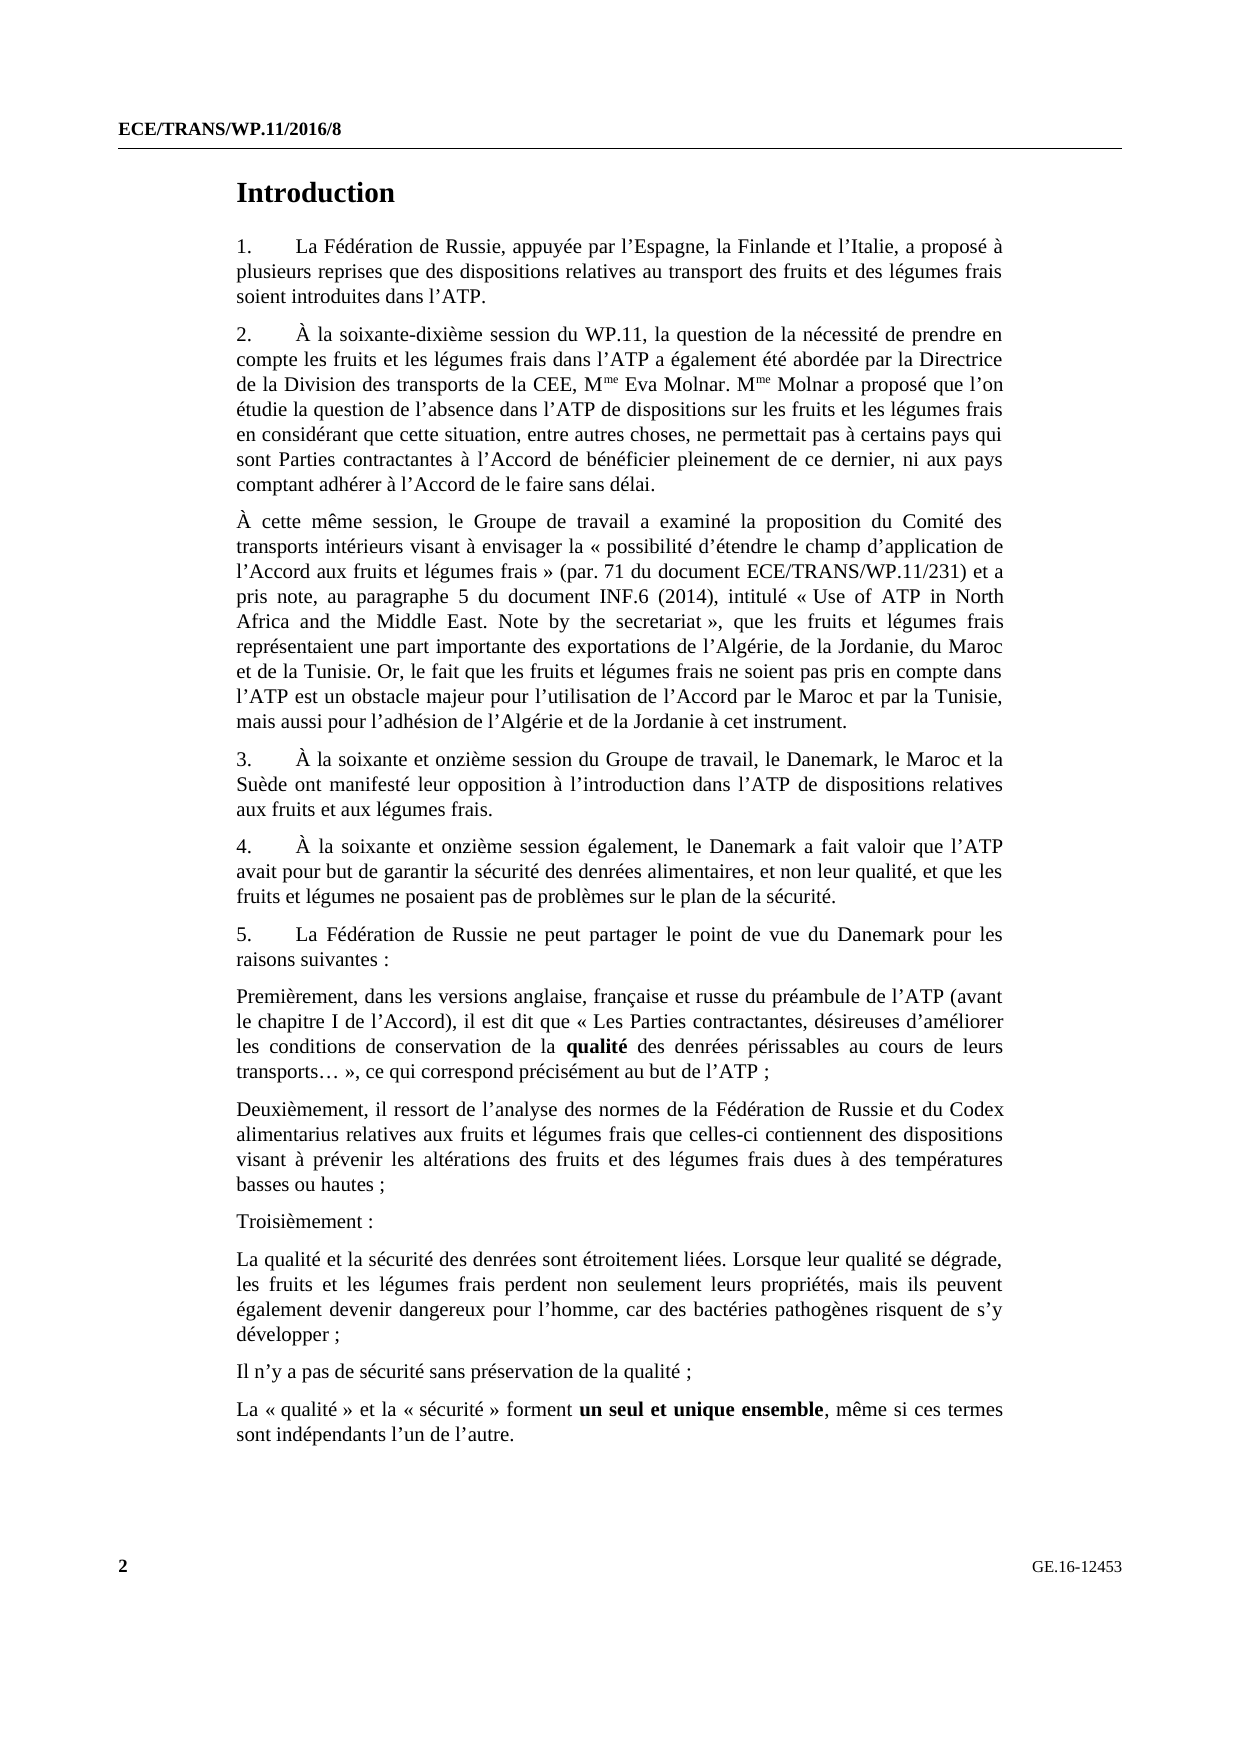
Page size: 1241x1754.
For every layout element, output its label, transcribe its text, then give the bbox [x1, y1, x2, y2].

text La qualité et la sécurité des denrées sont étroitement liées. Lorsque leur qualité se dégrade, les fruits et les légumes frais perdent non seulement leurs propriétés, mais ils peuvent également devenir dangereux pour l’homme, car des bactéries pathogènes risquent de s’y développer ; [236, 1246, 1004, 1346]
text 5. La Fédération de Russie ne peut partager le point de vue du Danemark pour les raisons suivantes : [236, 921, 1004, 971]
text Il n’y a pas de sécurité sans préservation de la qualité ; [236, 1358, 1004, 1383]
text 4. À la soixante et onzième session également, le Danemark a fait valoir que l’ATP avait pour but de garantir la sécurité des denrées alimentaires, et non leur qualité, et que les fruits et légumes ne posaient pas de problèmes sur le plan de la sécurité. [236, 833, 1004, 908]
text Troisièmement : [236, 1208, 1004, 1233]
text 1. La Fédération de Russie, appuyée par l’Espagne, la Finlande et l’Italie, a proposé à plusieurs reprises que des dispositions relatives au transport des fruits et des légumes frais soient introduites dans l’ATP. [236, 233, 1004, 308]
text La « qualité » et la « sécurité » forment un seul et unique ensemble, même si ces termes sont indépendants l’un de l’autre. [236, 1396, 1004, 1446]
text Deuxièmement, il ressort de l’analyse des normes de la Fédération de Russie et du Codex alimentarius relatives aux fruits et légumes frais que celles-ci contiennent des dispositions visant à prévenir les altérations des fruits et des légumes frais dues à des températures basses ou hautes ; [236, 1096, 1004, 1196]
text Premièrement, dans les versions anglaise, française et russe du préambule de l’ATP (avant le chapitre I de l’Accord), il est dit que « Les Parties contractantes, désireuses d’améliorer les conditions de conservation de la qualité des denrées périssables au cours de leurs transports… », ce qui correspond précisément au but de l’ATP ; [236, 983, 1004, 1083]
text 2. À la soixante-dixième session du WP.11, la question de la nécessité de prendre en compte les fruits et les légumes frais dans l’ATP a également été abordée par la Directrice de la Division des transports de la CEE, Mme Eva Molnar. Mme Molnar a proposé que l’on étudie la question de l’absence dans l’ATP de dispositions sur les fruits et les légumes frais en considérant que cette situation, entre autres choses, ne permettait pas à certains pays qui sont Parties contractantes à l’Accord de bénéficier pleinement de ce dernier, ni aux pays comptant adhérer à l’Accord de le faire sans délai. [236, 321, 1004, 496]
text 3. À la soixante et onzième session du Groupe de travail, le Danemark, le Maroc et la Suède ont manifesté leur opposition à l’introduction dans l’ATP de dispositions relatives aux fruits et aux légumes frais. [236, 746, 1004, 821]
text Introduction [118, 177, 1004, 208]
text À cette même session, le Groupe de travail a examiné la proposition du Comité des transports intérieurs visant à envisager la « possibilité d’étendre le champ d’application de l’Accord aux fruits et légumes frais » (par. 71 du document ECE/TRANS/WP.11/231) et a pris note, au paragraphe 5 du document INF.6 (2014), intitulé « Use of ATP in North Africa and the Middle East. Note by the secretariat », que les fruits et légumes frais représentaient une part importante des exportations de l’Algérie, de la Jordanie, du Maroc et de la Tunisie. Or, le fait que les fruits et légumes frais ne soient pas pris en compte dans l’ATP est un obstacle majeur pour l’utilisation de l’Accord par le Maroc et par la Tunisie, mais aussi pour l’adhésion de l’Algérie et de la Jordanie à cet instrument. [236, 508, 1004, 733]
